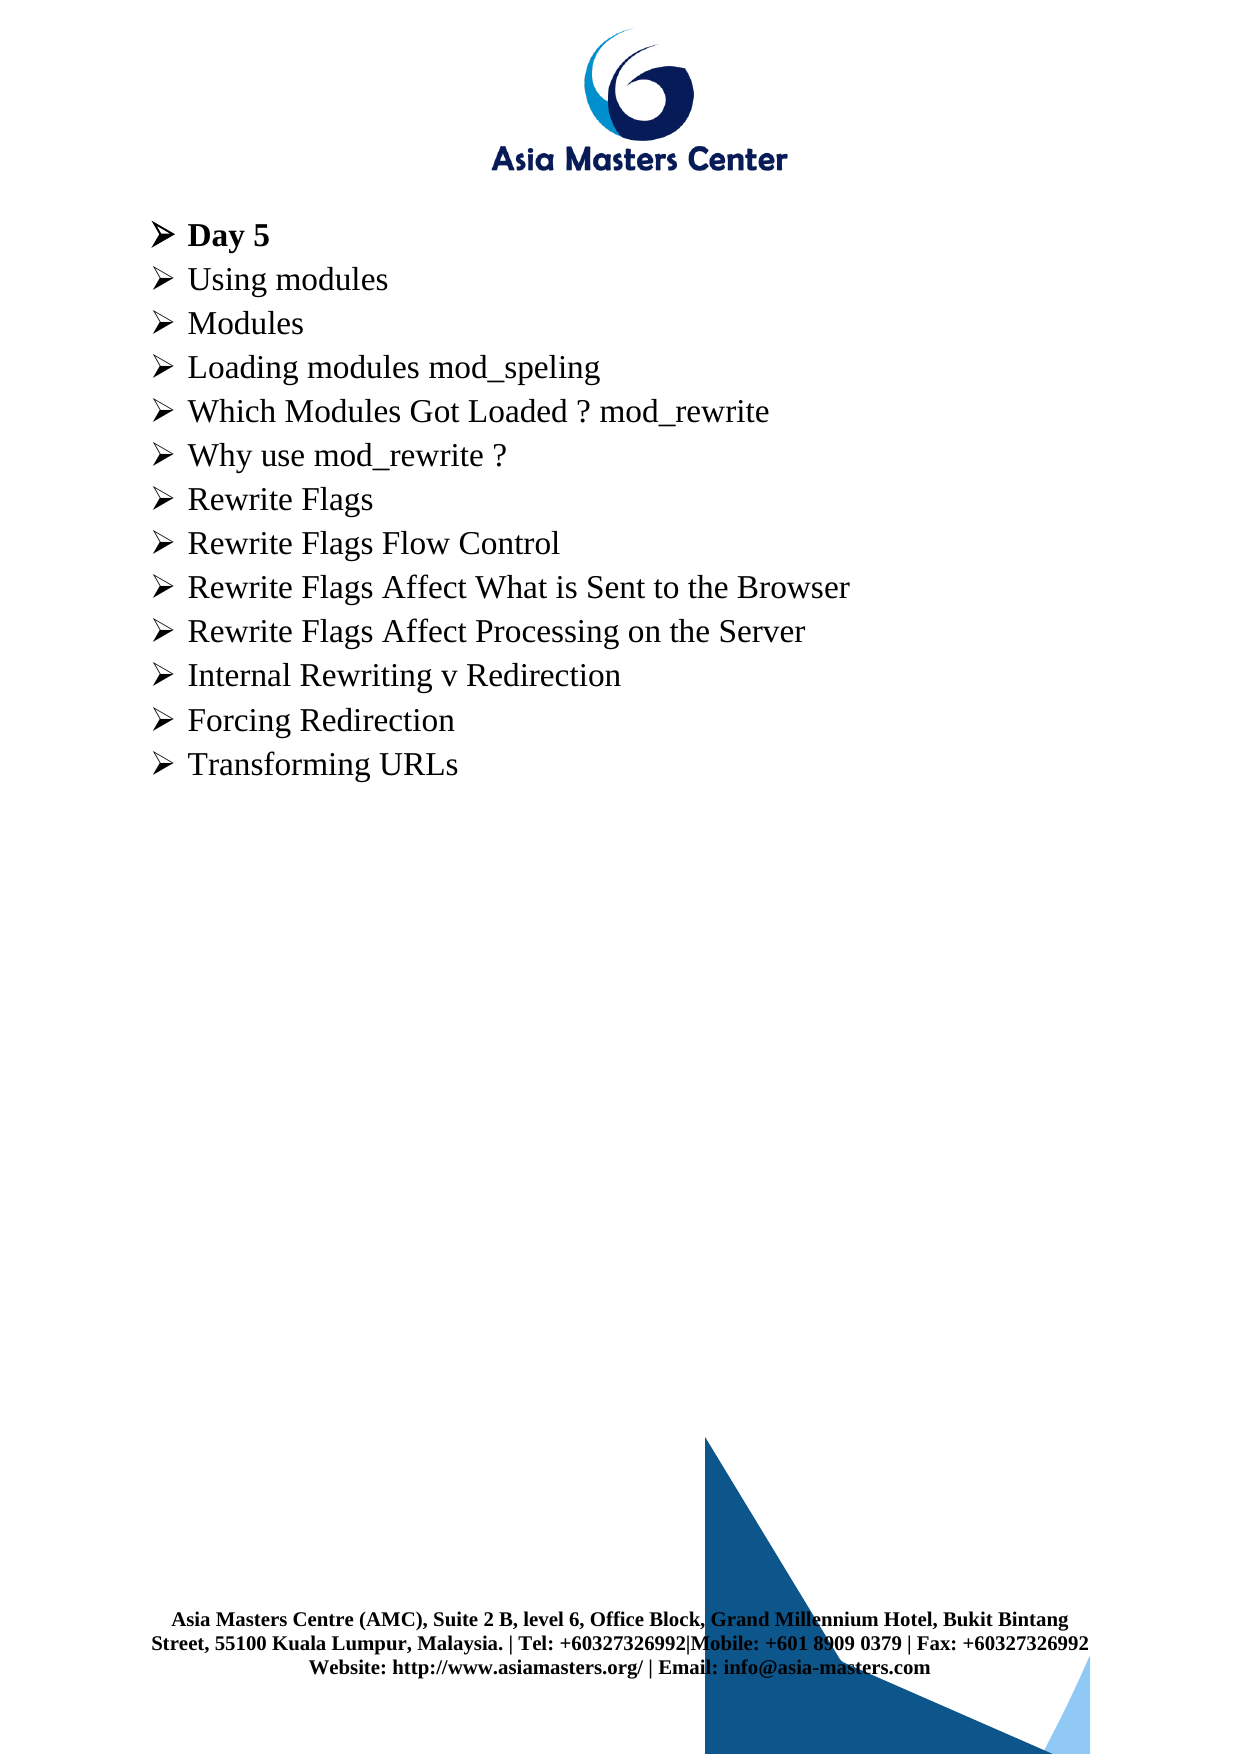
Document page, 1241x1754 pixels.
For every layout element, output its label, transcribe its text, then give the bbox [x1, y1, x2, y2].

list Rewrite Flags Affect What is Sent to the Browser [150, 568, 1090, 606]
list Using modules [150, 259, 1090, 297]
list Which Modules Got Loaded ? mod_rewrite [150, 391, 1090, 430]
list Transforming URLs [150, 744, 1090, 782]
list Forcing Redirection [150, 700, 1090, 738]
list Loading modules mod_speling [150, 347, 1090, 386]
list Rewrite Flags Affect Processing on the Server [150, 612, 1090, 650]
list Rewrite Flags Flow Control [150, 523, 1090, 562]
list Why use mod_rewrite ? [150, 435, 1090, 474]
picture [484, 0, 798, 215]
list Modules [150, 303, 1090, 342]
list Day 5 [150, 215, 1090, 253]
list Internal Rewriting v Redirection [150, 656, 1090, 694]
list Rewrite Flags [150, 479, 1090, 518]
